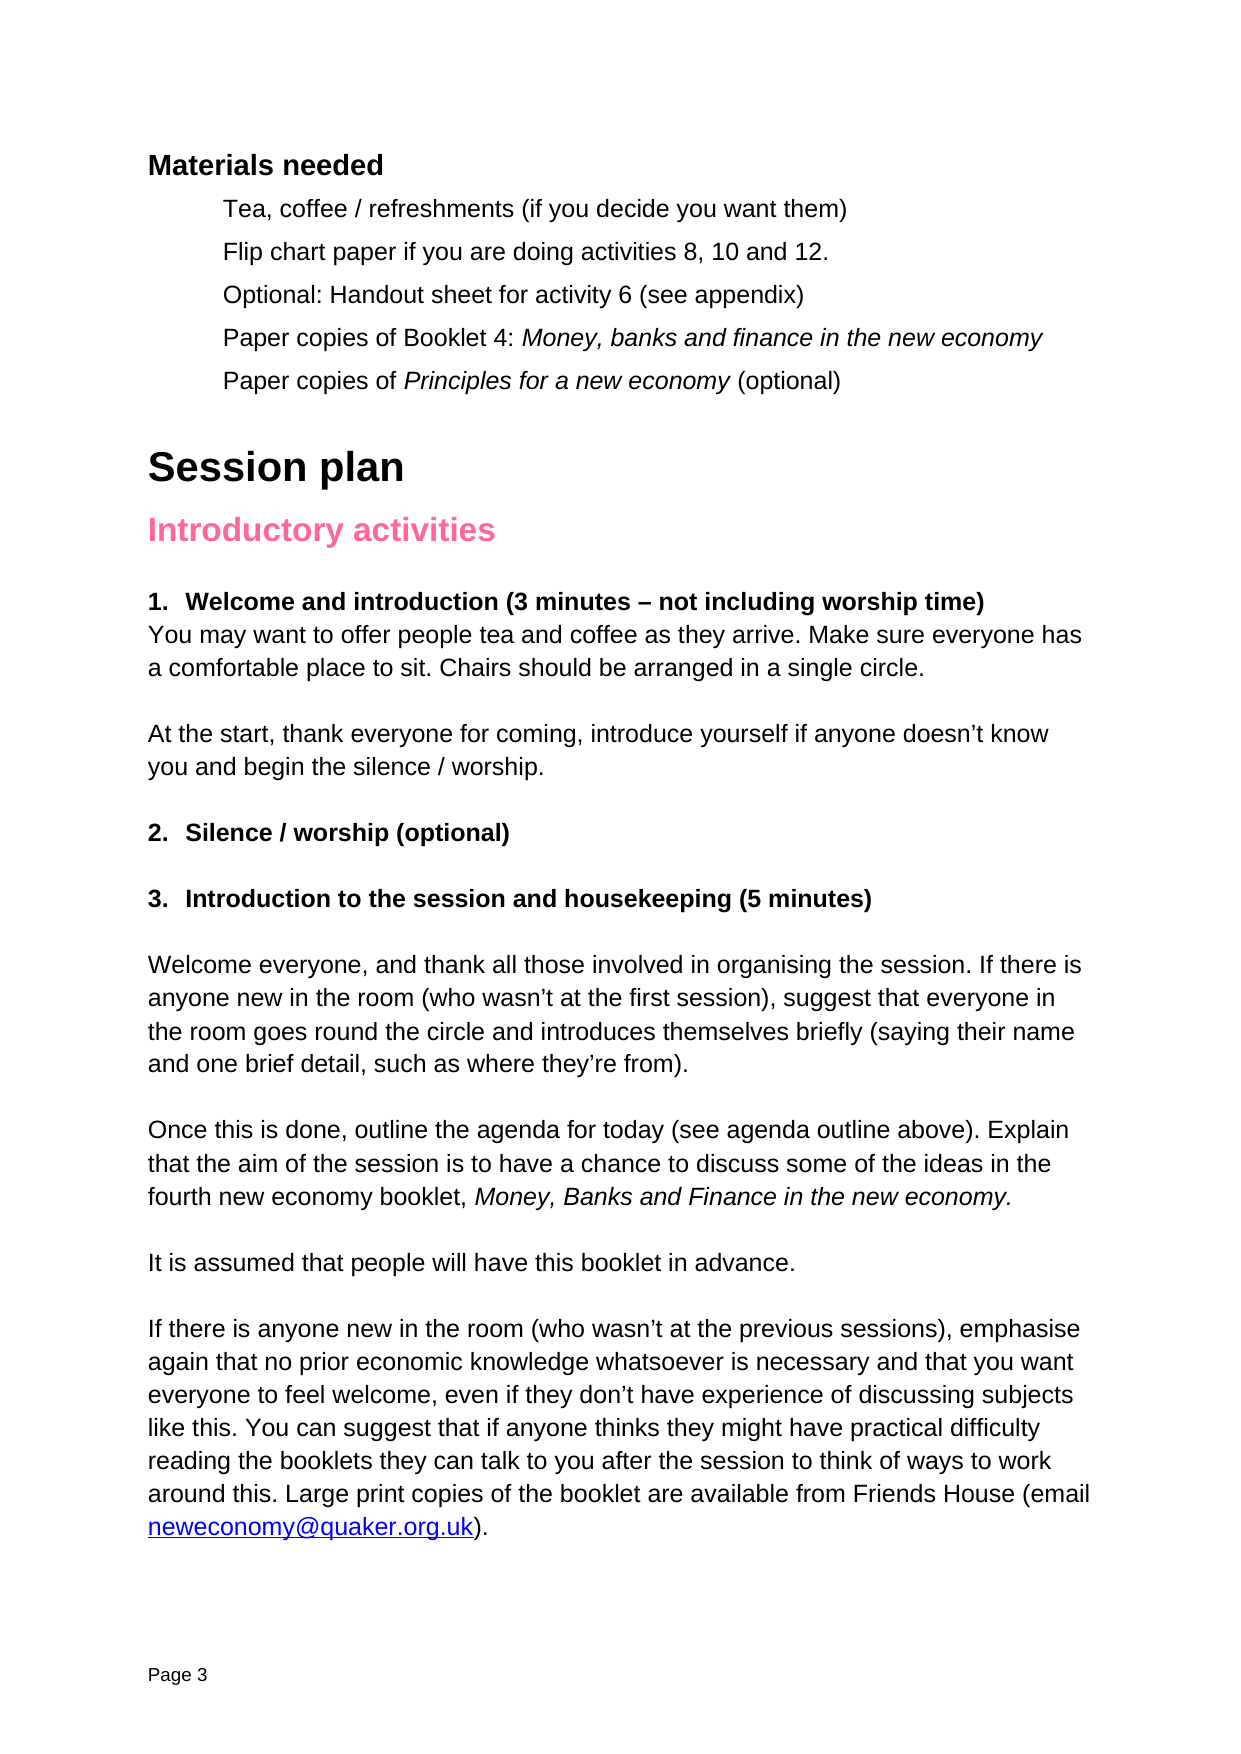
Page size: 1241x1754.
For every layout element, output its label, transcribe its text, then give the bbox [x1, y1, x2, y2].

list Welcome and introduction (3 minutes – not including worship time) [148, 587, 1094, 616]
list Introduction to the session and housekeeping (5 minutes) [148, 884, 1094, 913]
list Silence / worship (optional) [148, 818, 1094, 847]
text Welcome everyone, and thank all those involved in organising the session. If there is anyone new in the room (who wasn’t at the first session), suggest that everyone in the room goes round the circle and introduces themselves briefly (saying their name and one brief detail, such as where they’re from). [148, 950, 1094, 1078]
text Once this is done, outline the agenda for today (see agenda outline above). Explain that the aim of the session is to have a chance to discuss some of the ideas in the fourth new economy booklet, Money, Banks and Finance in the new economy. [148, 1116, 1094, 1210]
text It is assumed that people will have this booklet in advance. [148, 1248, 1094, 1276]
text You may want to offer people tea and coffee as they arrive. Make sure everyone has a comfortable place to sit. Chairs should be arranged in a single circle. [148, 620, 1094, 682]
text Flip chart paper if you are doing activities 8, 10 and 12. [148, 237, 1094, 266]
text If there is anyone new in the room (who wasn’t at the previous sessions), emphasise again that no prior economic knowledge whatsoever is necessary and that you want everyone to feel welcome, even if they don’t have experience of discussing subjects like this. You can suggest that if anyone thinks they might have practical difficulty reading the booklets they can talk to you after the session to think of ways to work around this. Large print copies of the booklet are available from Friends House (email neweconomy@quaker.org.uk). [148, 1314, 1094, 1541]
text Optional: Handout sheet for activity 6 (see appendix) [148, 280, 1094, 309]
text Introductory activities [148, 510, 1094, 548]
subtitle Materials needed [148, 148, 1094, 181]
text Paper copies of Booklet 4: Money, banks and finance in the new economy [148, 323, 1094, 352]
text At the start, thank everyone for coming, introduce yourself if anyone doesn’t know you and begin the silence / worship. [148, 719, 1094, 781]
subtitle Session plan [148, 442, 1094, 490]
text Paper copies of Principles for a new economy (optional) [148, 366, 1094, 395]
text Tea, coffee / refreshments (if you decide you want them) [148, 194, 1094, 222]
